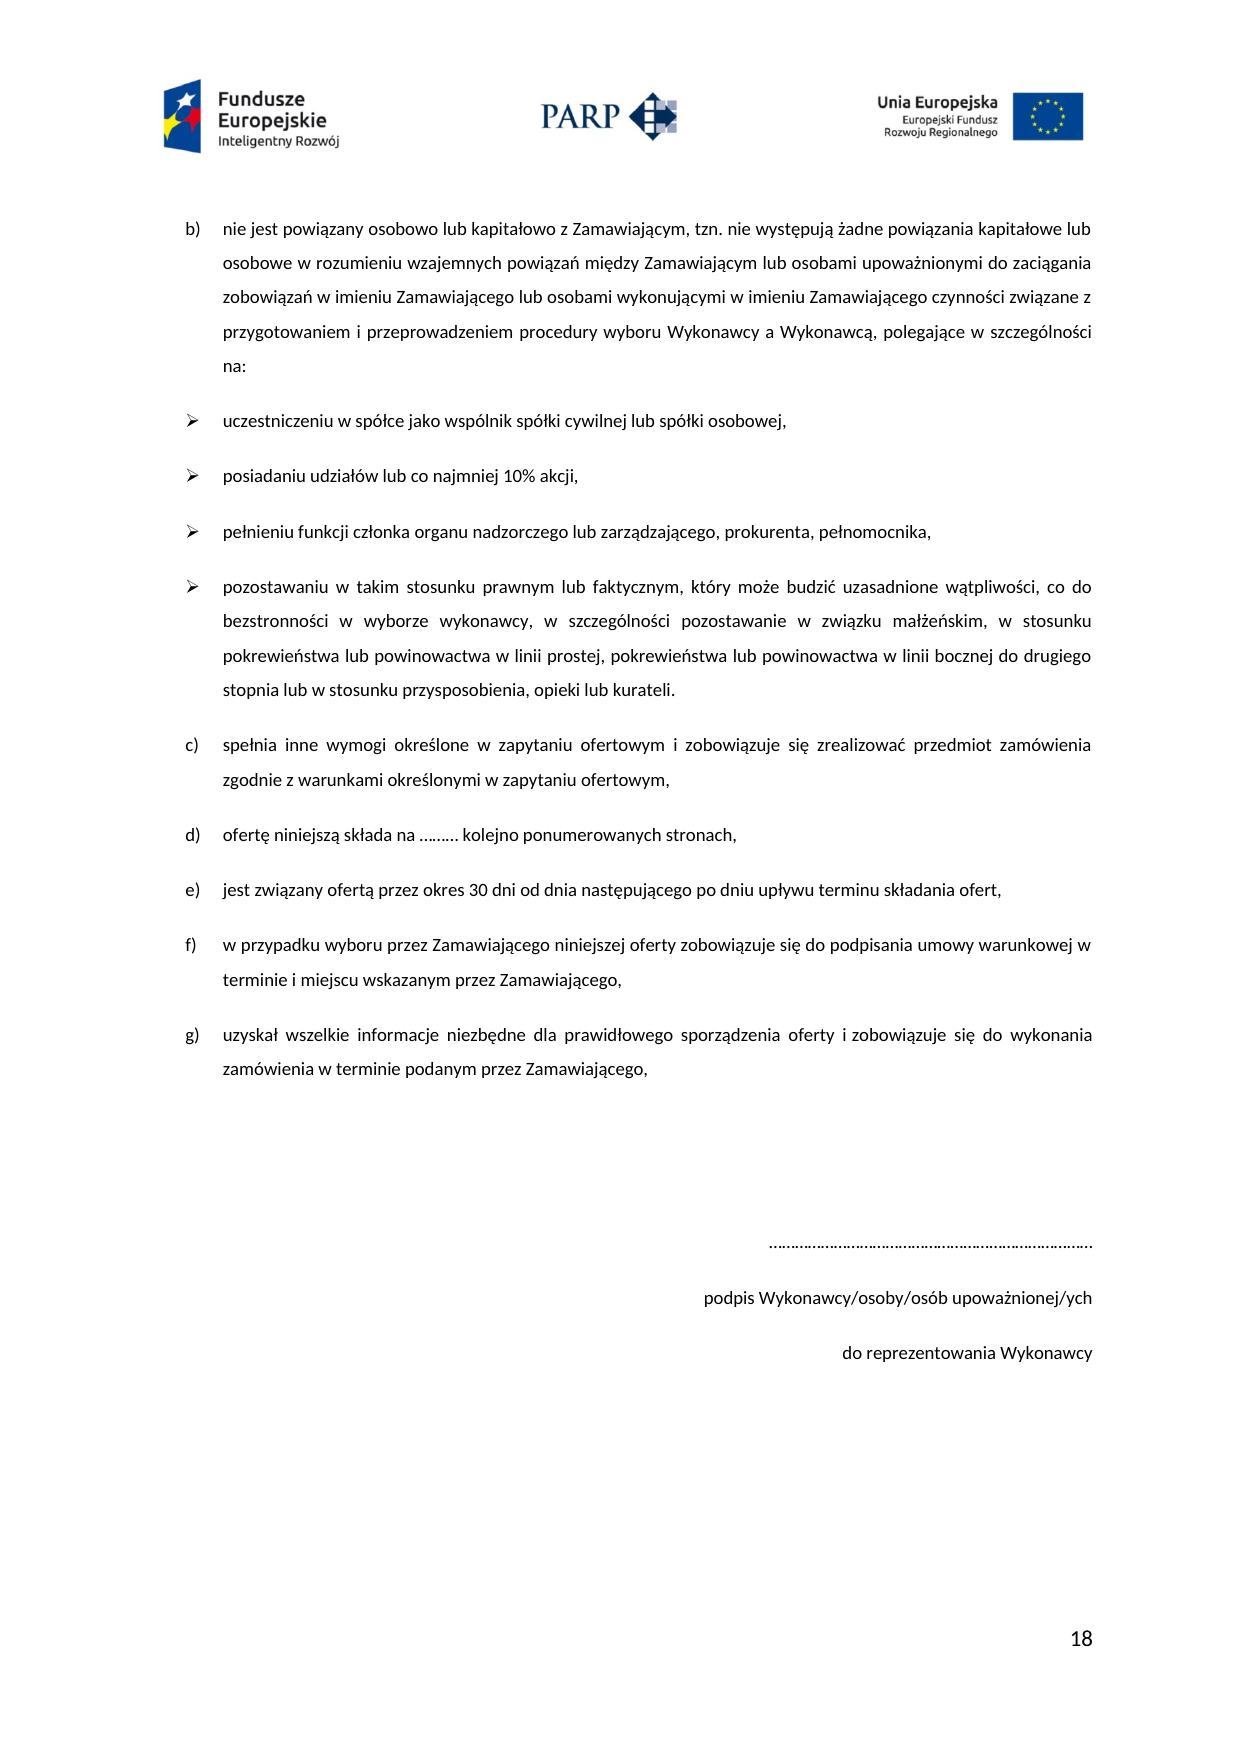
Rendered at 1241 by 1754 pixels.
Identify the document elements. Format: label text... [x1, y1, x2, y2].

list jest związany ofertą przez okres 30 dni od dnia następującego po dniu upływu terminu składania ofert, [185, 878, 1093, 901]
text podpis Wykonawcy/osoby/osób upoważnionej/ych [148, 1286, 1093, 1309]
text do reprezentowania Wykonawcy [148, 1341, 1093, 1364]
picture [147, 73, 1093, 161]
list pozostawaniu w takim stosunku prawnym lub faktycznym, który może budzić uzasadnione wątpliwości, co do bezstronności w wyborze wykonawcy, w szczególności pozostawanie w związku małżeńskim, w stosunku pokrewieństwa lub powinowactwa w linii prostej, pokrewieństwa lub powinowactwa w linii bocznej do drugiego stopnia lub w stosunku przysposobienia, opieki lub kurateli. [185, 575, 1093, 701]
list w przypadku wyboru przez Zamawiającego niniejszej oferty zobowiązuje się do podpisania umowy warunkowej w terminie i miejscu wskazanym przez Zamawiającego, [185, 933, 1093, 991]
list nie jest powiązany osobowo lub kapitałowo z Zamawiającym, tzn. nie występują żadne powiązania kapitałowe lub osobowe w rozumieniu wzajemnych powiązań między Zamawiającym lub osobami upoważnionymi do zaciągania zobowiązań w imieniu Zamawiającego lub osobami wykonującymi w imieniu Zamawiającego czynności związane z przygotowaniem i przeprowadzeniem procedury wyboru Wykonawcy a Wykonawcą, polegające w szczególności na: [185, 217, 1093, 377]
list uczestniczeniu w spółce jako wspólnik spółki cywilnej lub spółki osobowej, [185, 409, 1093, 432]
list uzyskał wszelkie informacje niezbędne dla prawidłowego sporządzenia oferty i zobowiązuje się do wykonania zamówienia w terminie podanym przez Zamawiającego, [185, 1023, 1093, 1080]
list posiadaniu udziałów lub co najmniej 10% akcji, [185, 465, 1093, 488]
list pełnieniu funkcji członka organu nadzorczego lub zarządzającego, prokurenta, pełnomocnika, [185, 520, 1093, 543]
list ofertę niniejszą składa na ……… kolejno ponumerowanych stronach, [185, 823, 1093, 846]
list spełnia inne wymogi określone w zapytaniu ofertowym i zobowiązuje się zrealizować przedmiot zamówienia zgodnie z warunkami określonymi w zapytaniu ofertowym, [185, 733, 1093, 791]
text ………………………………………………………………… [148, 1231, 1093, 1253]
